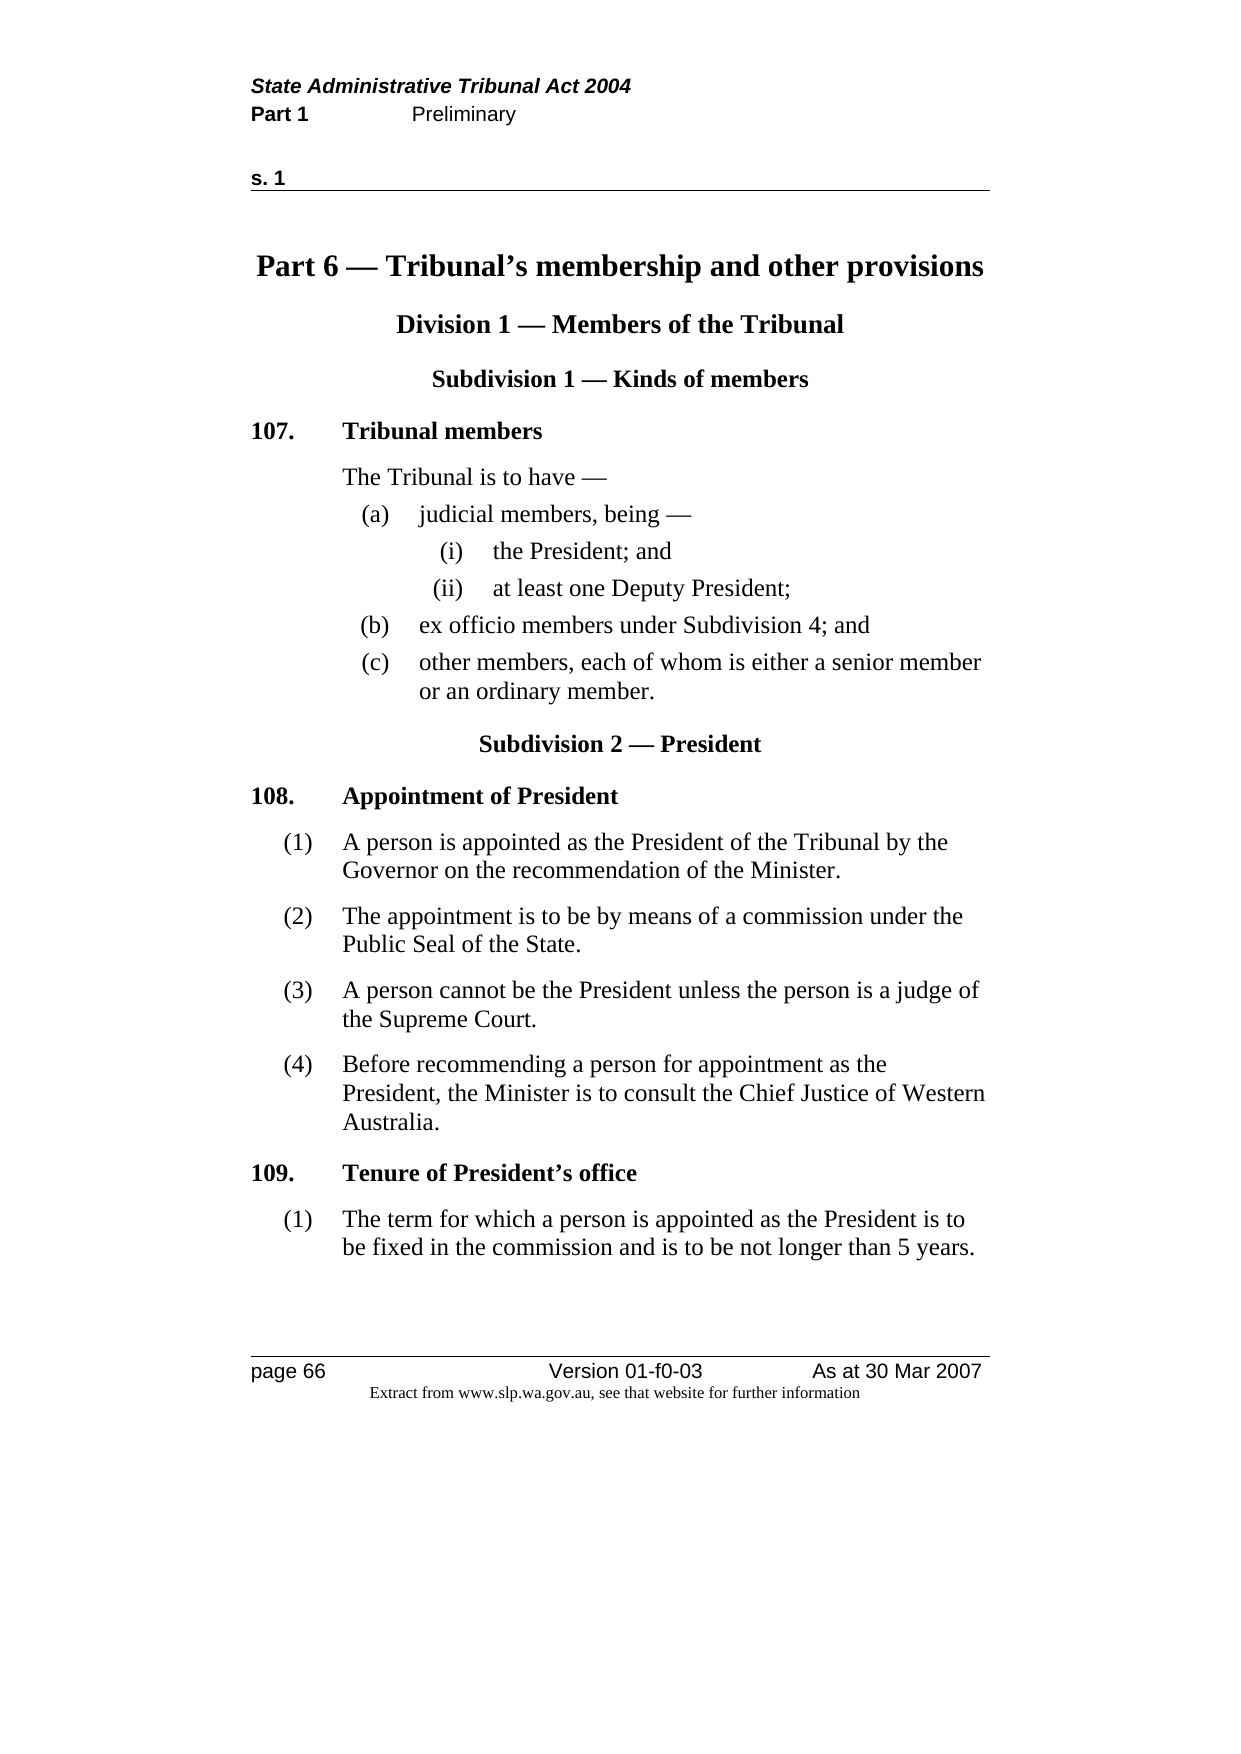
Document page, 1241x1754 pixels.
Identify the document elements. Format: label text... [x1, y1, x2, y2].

subtitle 108. Appointment of President [251, 781, 990, 810]
subtitle 107. Tribunal members [251, 416, 990, 445]
text (2) The appointment is to be by means of a commission under the Public Seal of the State. [251, 901, 990, 958]
subtitle Division 1 — Members of the Tribunal [251, 308, 990, 339]
text (3) A person cannot be the President unless the person is a judge of the Supreme Court. [251, 975, 990, 1032]
text (b) ex officio members under Subdivision 4; and [251, 610, 990, 639]
text (4) Before recommending a person for appointment as the President, the Minister is to consult the Chief Justice of Western Australia. [251, 1049, 990, 1135]
text (c) other members, each of whom is either a senior member or an ordinary member. [251, 647, 990, 704]
text (1) A person is appointed as the President of the Tribunal by the Governor on the recommendation of the Minister. [251, 827, 990, 884]
subtitle Subdivision 2 — President [251, 729, 990, 758]
text The Tribunal is to have — [251, 462, 990, 490]
text (ii) at least one Deputy President; [251, 573, 990, 602]
subtitle Part 6 — Tribunal’s membership and other provisions [251, 247, 990, 283]
subtitle 109. Tenure of President’s office [251, 1158, 990, 1187]
text (1) The term for which a person is appointed as the President is to be fixed in the commission and is to be not longer than 5 years. [251, 1204, 990, 1261]
text (a) judicial members, being — [251, 499, 990, 527]
text (i) the President; and [251, 536, 990, 564]
subtitle Subdivision 1 — Kinds of members [251, 364, 990, 393]
